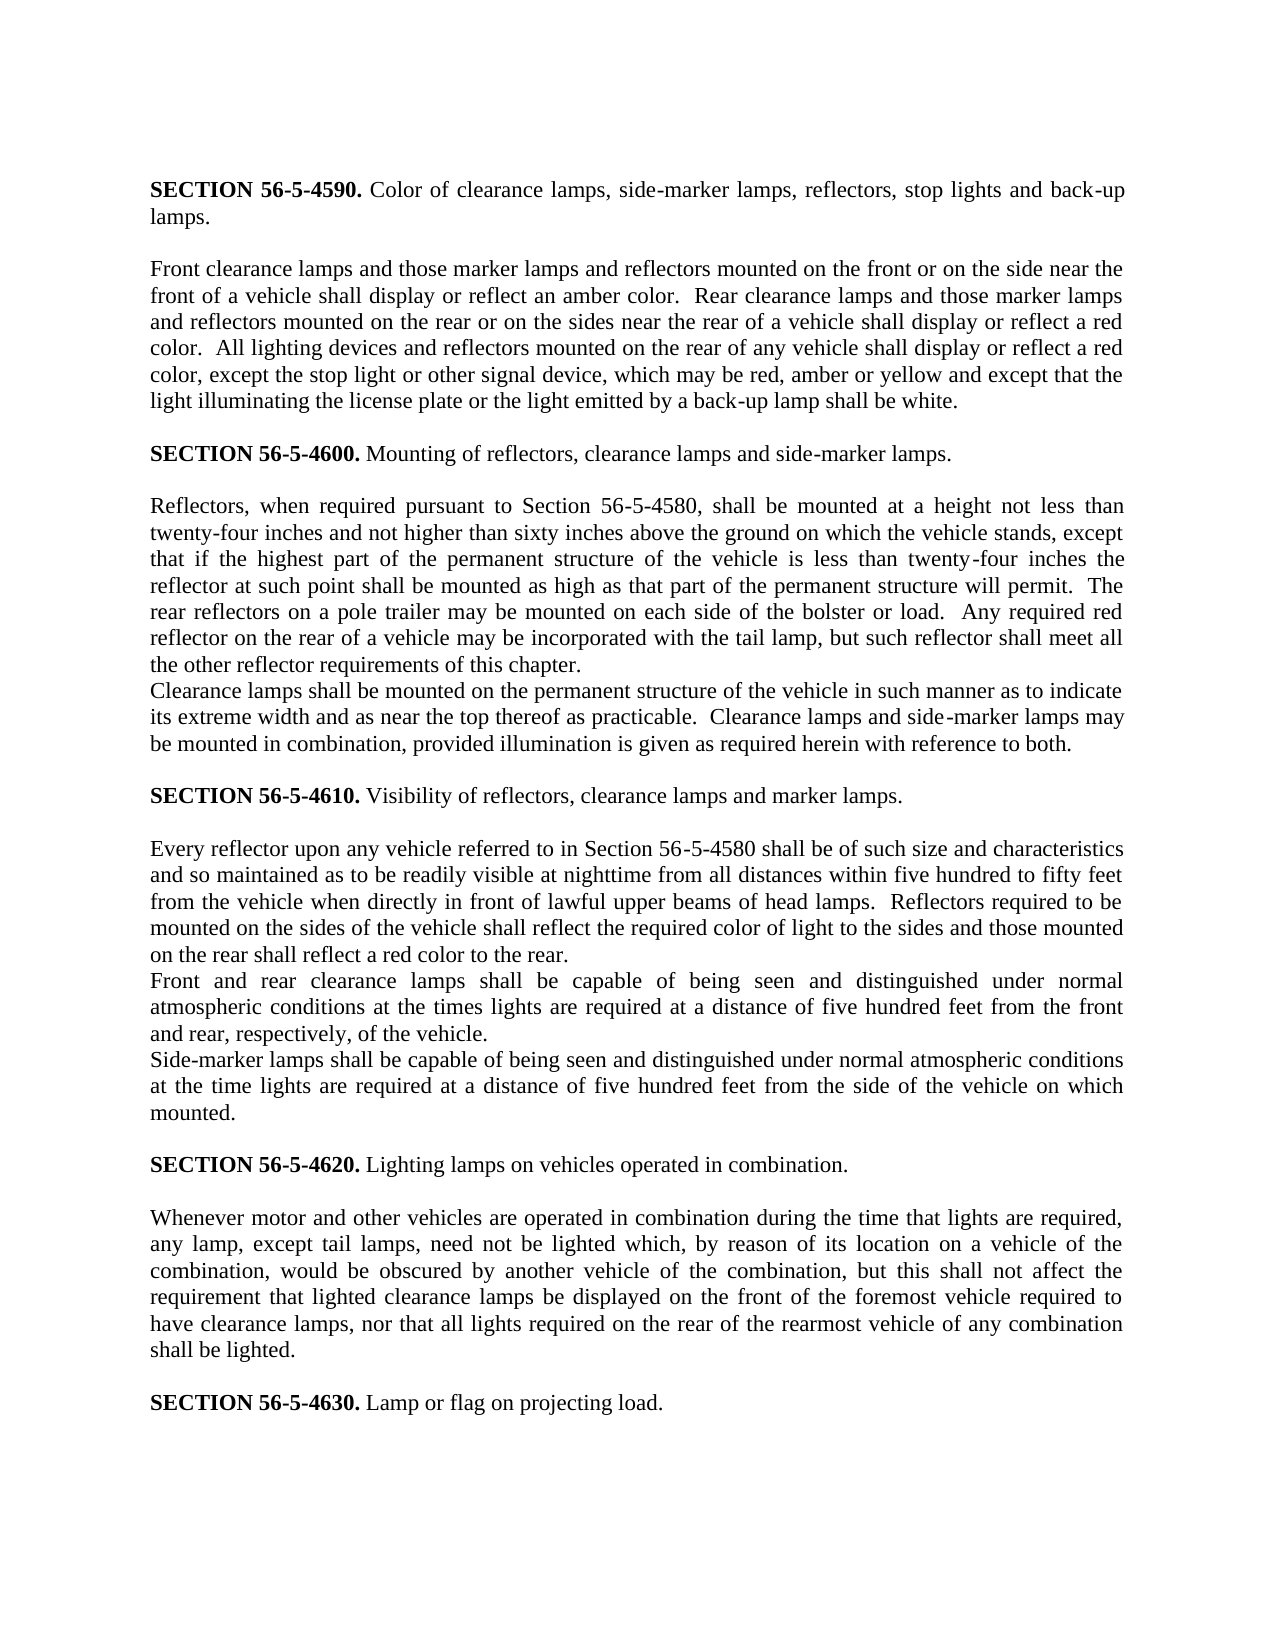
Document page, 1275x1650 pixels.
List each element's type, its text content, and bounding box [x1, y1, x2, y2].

text Whenever motor and other vehicles are operated in combination during the time that lights are required, any lamp, except tail lamps, need not be lighted which, by reason of its location on a vehicle of the combination, would be obscured by another vehicle of the combination, but this shall not affect the requirement that lighted clearance lamps be displayed on the front of the foremost vehicle required to have clearance lamps, nor that all lights required on the rear of the rearmost vehicle of any combination shall be lighted. [150, 1204, 1125, 1362]
text SECTION 56-5-4620. Lighting lamps on vehicles operated in combination. [150, 1151, 1125, 1178]
text Front clearance lamps and those marker lamps and reflectors mounted on the front or on the side near the front of a vehicle shall display or reflect an amber color. Rear clearance lamps and those marker lamps and reflectors mounted on the rear or on the sides near the rear of a vehicle shall display or reflect a red color. All lighting devices and reflectors mounted on the rear of any vehicle shall display or reflect a red color, except the stop light or other signal device, which may be red, amber or yellow and except that the light illuminating the license plate or the light emitted by a back-up lamp shall be white. [150, 255, 1125, 413]
text Clearance lamps shall be mounted on the permanent structure of the vehicle in such manner as to indicate its extreme width and as near the top thereof as practicable. Clearance lamps and side-marker lamps may be mounted in combination, provided illumination is given as required herein with reference to both. [150, 677, 1125, 756]
text SECTION 56-5-4630. Lamp or flag on projecting load. [150, 1389, 1125, 1415]
text Every reflector upon any vehicle referred to in Section 56-5-4580 shall be of such size and characteristics and so maintained as to be readily visible at nighttime from all distances within five hundred to fifty feet from the vehicle when directly in front of lawful upper beams of head lamps. Reflectors required to be mounted on the sides of the vehicle shall reflect the required color of light to the sides and those mounted on the rear shall reflect a red color to the rear. [150, 835, 1125, 967]
text Front and rear clearance lamps shall be capable of being seen and distinguished under normal atmospheric conditions at the times lights are required at a distance of five hundred feet from the front and rear, respectively, of the vehicle. [150, 967, 1125, 1046]
text Side-marker lamps shall be capable of being seen and distinguished under normal atmospheric conditions at the time lights are required at a distance of five hundred feet from the side of the vehicle on which mounted. [150, 1046, 1125, 1125]
text Reflectors, when required pursuant to Section 56-5-4580, shall be mounted at a height not less than twenty-four inches and not higher than sixty inches above the ground on which the vehicle stands, except that if the highest part of the permanent structure of the vehicle is less than twenty-four inches the reflector at such point shall be mounted as high as that part of the permanent structure will permit. The rear reflectors on a pole trailer may be mounted on each side of the bolster or load. Any required red reflector on the rear of a vehicle may be incorporated with the tail lamp, but such reflector shall meet all the other reflector requirements of this chapter. [150, 493, 1125, 677]
text SECTION 56-5-4600. Mounting of reflectors, clearance lamps and side-marker lamps. [150, 440, 1125, 466]
text SECTION 56-5-4590. Color of clearance lamps, side-marker lamps, reflectors, stop lights and back-up lamps. [150, 176, 1125, 229]
text SECTION 56-5-4610. Visibility of reflectors, clearance lamps and marker lamps. [150, 782, 1125, 809]
